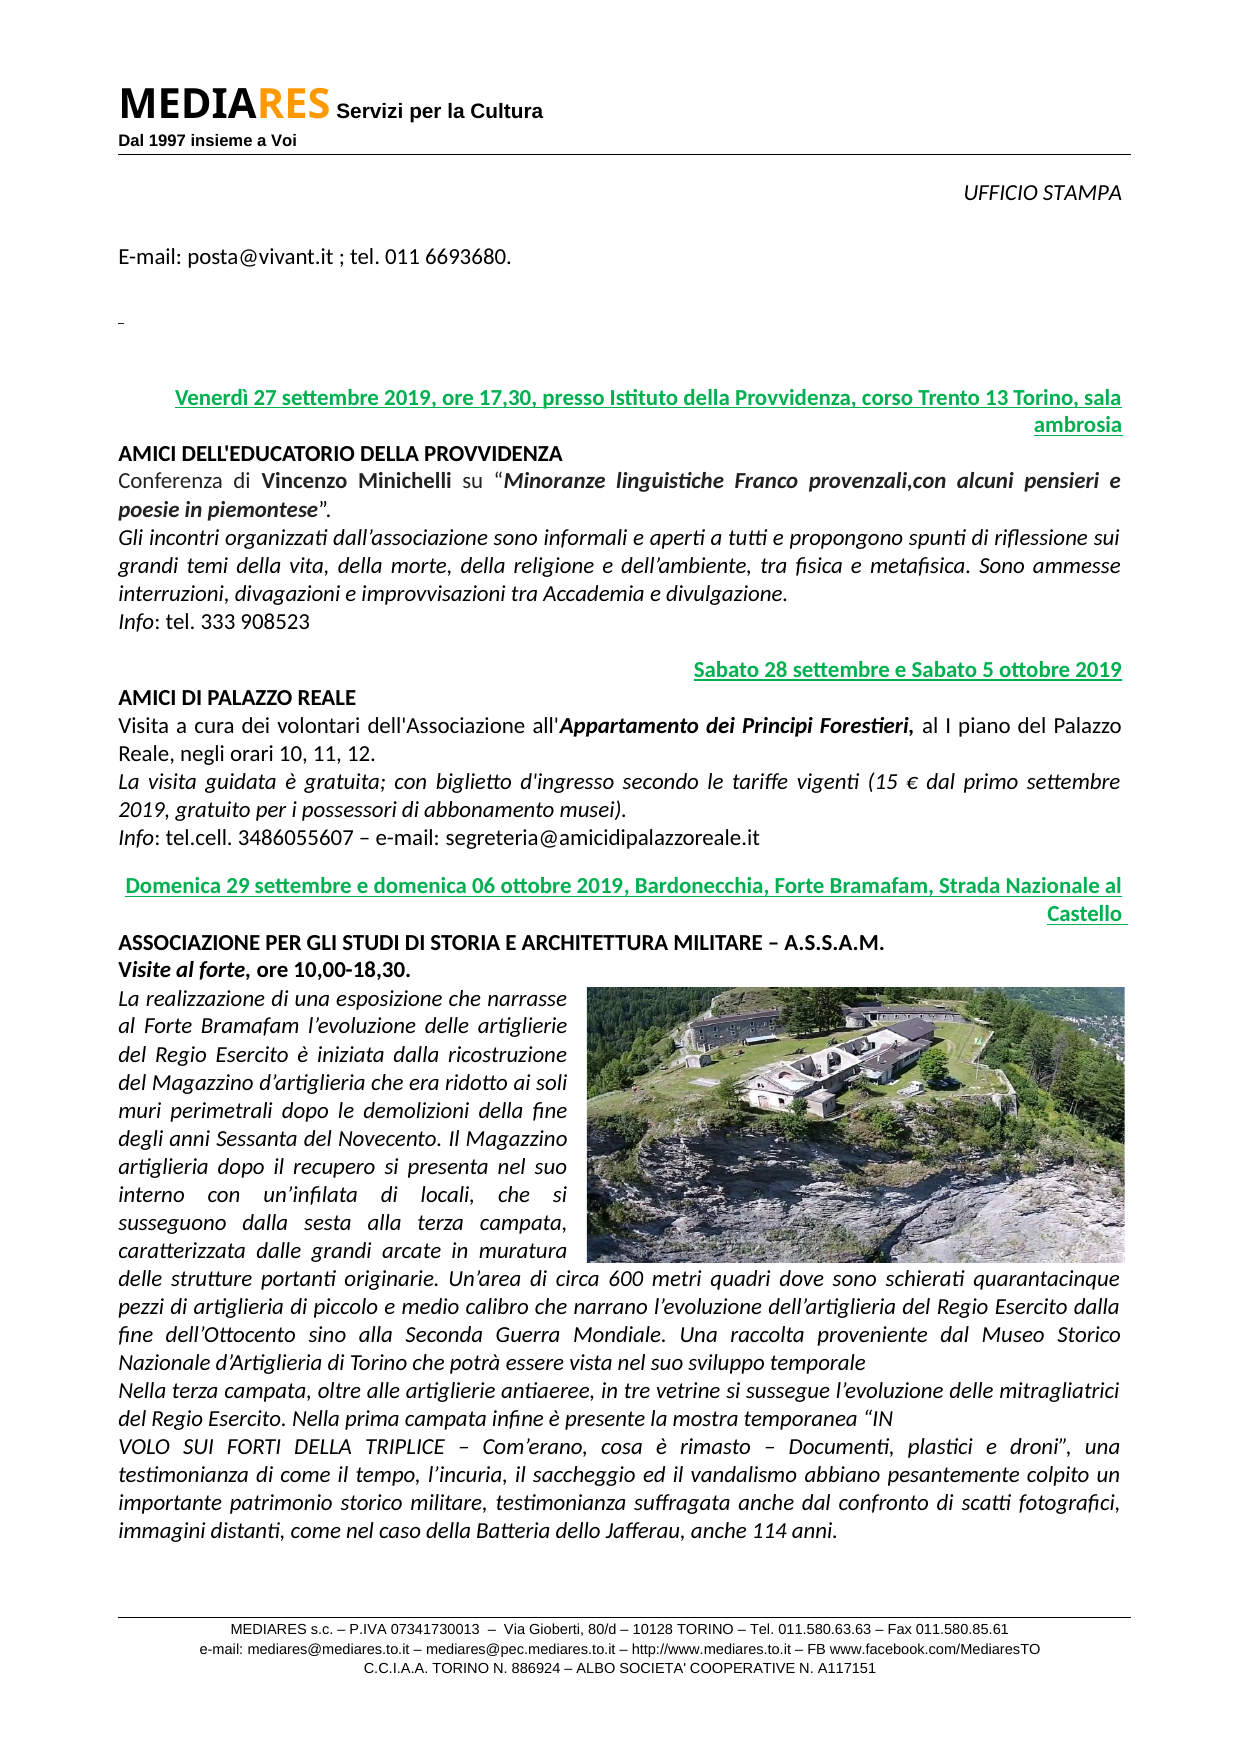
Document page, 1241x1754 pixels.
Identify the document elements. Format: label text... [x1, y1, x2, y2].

text Domenica 29 settembre e domenica 06 ottobre 2019, Bardonecchia, Forte Bramafam, Strada Nazionale al Castello [118, 872, 1122, 928]
text Venerdì 27 settembre 2019, ore 17,30, presso Istituto della Provvidenza, corso Trento 13 Torino, sala ambrosia [118, 383, 1122, 439]
text AMICI DI PALAZZO REALE [118, 683, 1122, 711]
text VOLO SUI FORTI DELLA TRIPLICE – Com’erano, cosa è rimasto – Documenti, plastici e droni”, una testimonianza di come il tempo, l’incuria, il saccheggio ed il vandalismo abbiano pesantemente colpito un importante patrimonio storico militare, testimonianza suffragata anche dal confronto di scatti fotografici, immagini distanti, come nel caso della Batteria dello Jafferau, anche 114 anni. [118, 1432, 1122, 1544]
text La visita guidata è gratuita; con biglietto d'ingresso secondo le tariffe vigenti (15 € dal primo settembre 2019, gratuito per i possessori di abbonamento musei). [118, 767, 1122, 823]
text E-mail: posta@vivant.it ; tel. 011 6693680. [118, 242, 1122, 270]
text AMICI DELL'EDUCATORIO DELLA PROVVIDENZA [118, 439, 1122, 467]
text Visite al forte, ore 10,00-18,30. [118, 956, 1122, 984]
text Info: tel. 333 908523 [118, 607, 1122, 635]
text ASSOCIAZIONE PER GLI STUDI DI STORIA E ARCHITETTURA MILITARE – A.S.S.A.M. [118, 928, 1122, 956]
text Info: tel.cell. 3486055607 – e-mail: segreteria@amicidipalazzoreale.it [118, 823, 1122, 851]
text Sabato 28 settembre e Sabato 5 ottobre 2019 [118, 655, 1122, 683]
text Visita a cura dei volontari dell'Associazione all'Appartamento dei Principi Forestieri, al I piano del Palazzo Reale, negli orari 10, 11, 12. [118, 711, 1122, 767]
text Conferenza di Vincenzo Minichelli su “Minoranze linguistiche Franco provenzali,con alcuni pensieri e poesie in piemontese”. [118, 467, 1122, 523]
text Nella terza campata, oltre alle artiglierie antiaeree, in tre vetrine si sussegue l’evoluzione delle mitragliatrici del Regio Esercito. Nella prima campata infine è presente la mostra temporanea “IN [118, 1376, 1122, 1432]
picture [586, 987, 1125, 1263]
text Gli incontri organizzati dall’associazione sono informali e aperti a tutti e propongono spunti di riflessione sui grandi temi della vita, della morte, della religione e dell’ambiente, tra fisica e metafisica. Sono ammesse interruzioni, divagazioni e improvvisazioni tra Accademia e divulgazione. [118, 523, 1122, 607]
